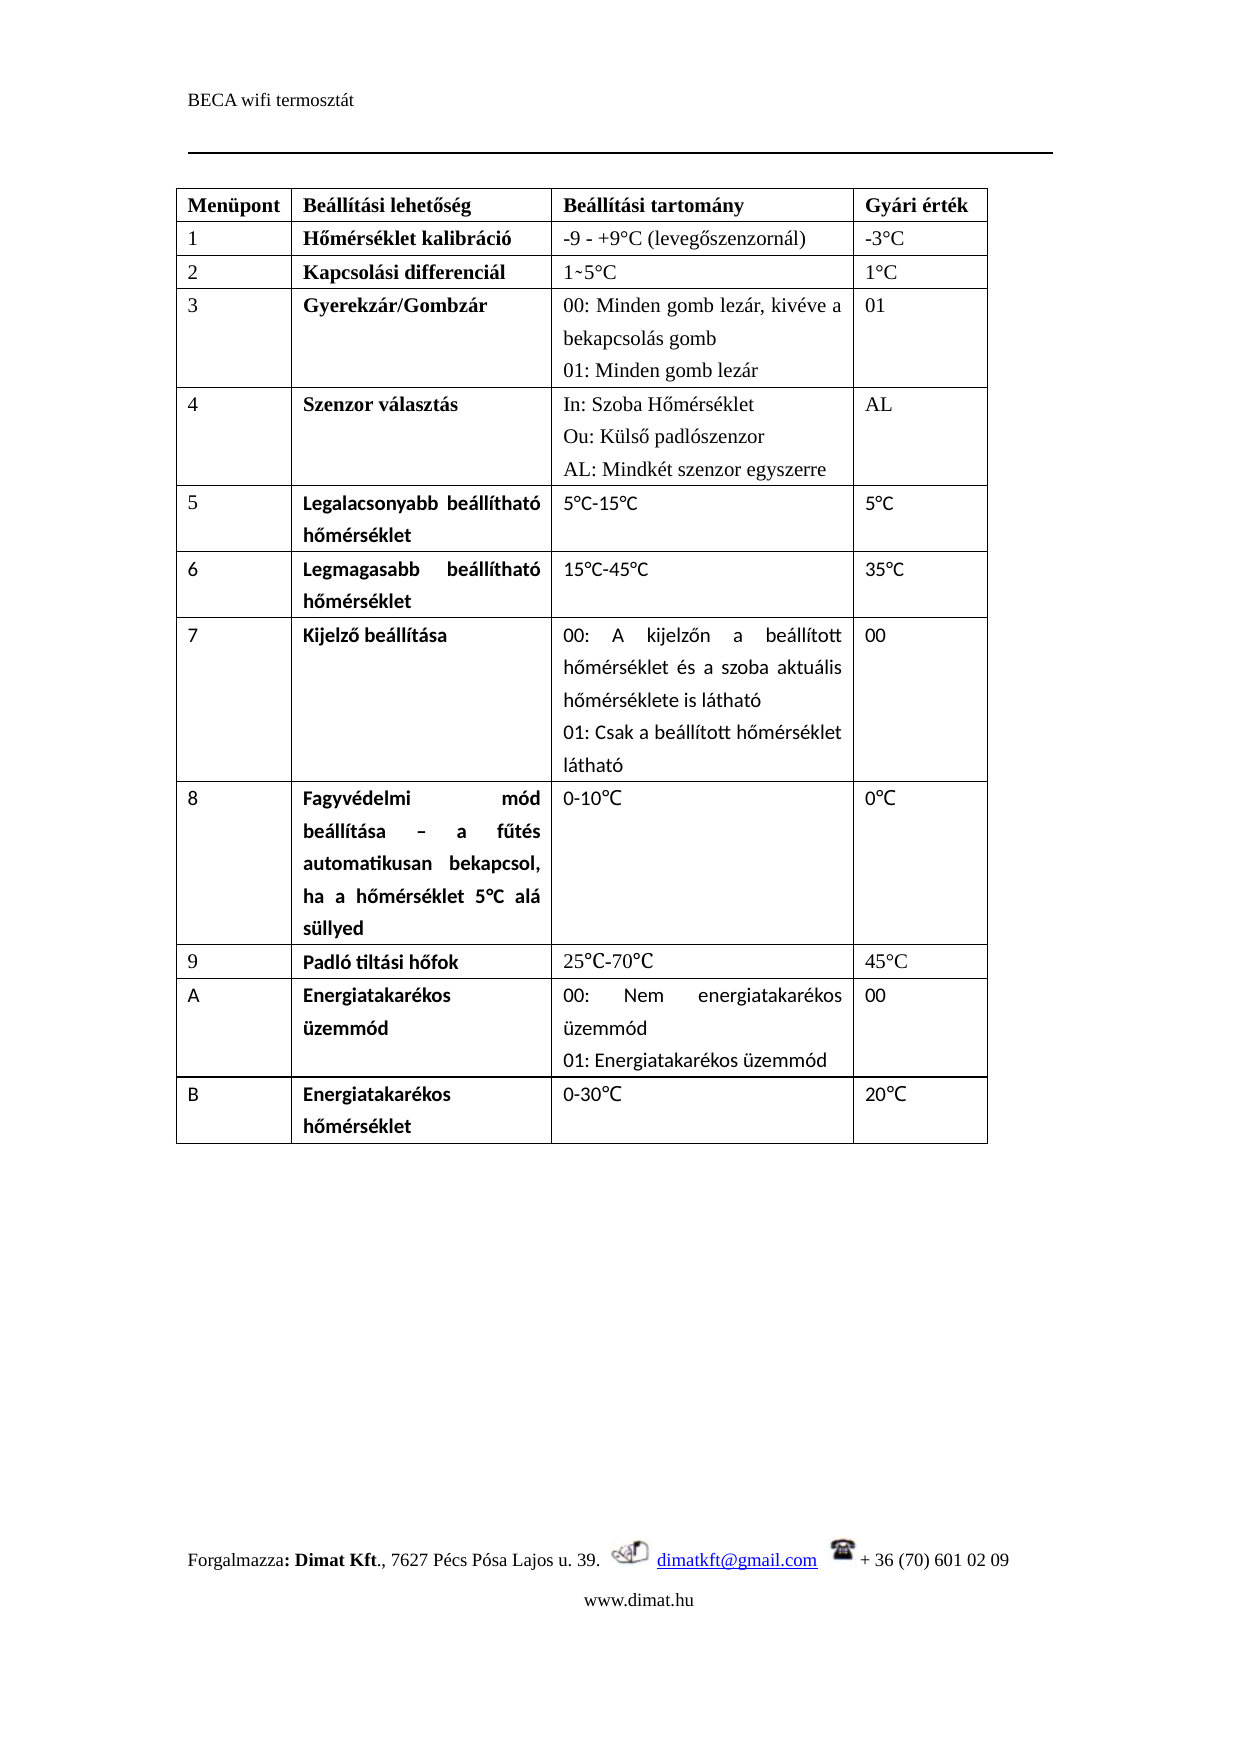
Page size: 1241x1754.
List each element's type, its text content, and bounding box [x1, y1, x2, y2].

table_header Gyári érték [854, 189, 987, 221]
table_cell 4 [177, 388, 291, 485]
table_cell 9 [177, 945, 291, 978]
table_cell 00 [854, 979, 987, 1076]
table_cell In: Szoba Hőmérséklet Ou: Külső padlószenzor AL: Mindkét szenzor egyszerre [552, 388, 853, 485]
table_cell 1 ̴ 5°C [552, 256, 853, 288]
table_cell Legmagasabb beállítható hőmérséklet [292, 552, 551, 617]
table_cell 1°C [854, 256, 987, 288]
table_cell -3°C [854, 222, 987, 254]
table_cell 35°C [854, 552, 987, 617]
table_header Beállítási lehetőség [292, 189, 551, 221]
table_cell Energiatakarékos hőmérséklet [292, 1078, 551, 1142]
table_cell Hőmérséklet kalibráció [292, 222, 551, 254]
table_cell 01 [854, 289, 987, 387]
table_cell 0-30℃ [552, 1078, 853, 1142]
table_cell Kapcsolási differenciál [292, 256, 551, 288]
table_cell Padló tiltási hőfok [292, 945, 551, 978]
table_cell B [177, 1078, 291, 1142]
table_cell Kijelző beállítása [292, 618, 551, 781]
table_cell 00 [854, 618, 987, 781]
table_cell 45°C [854, 945, 987, 978]
table_cell Fagyvédelmi mód beállítása – a fűtés automatikusan bekapcsol, ha a hőmérséklet 5°C alá süllyed [292, 782, 551, 944]
table_cell 25℃-70℃ [552, 945, 853, 978]
table_cell 15°C-45°C [552, 552, 853, 617]
table_cell 6 [177, 552, 291, 617]
table_cell 5°C [854, 486, 987, 551]
table_cell 2 [177, 256, 291, 288]
table_cell Legalacsonyabb beállítható hőmérséklet [292, 486, 551, 551]
table_cell A [177, 979, 291, 1076]
table_cell Gyerekzár/Gombzár [292, 289, 551, 387]
table_cell 0-10℃ [552, 782, 853, 944]
table_header Beállítási tartomány [552, 189, 853, 221]
table_cell AL [854, 388, 987, 485]
table_header Menüpont [177, 189, 291, 221]
table_cell 00: Nem energiatakarékos üzemmód 01: Energiatakarékos üzemmód [552, 979, 853, 1076]
table_cell 8 [177, 782, 291, 944]
table_cell 00: A kijelzőn a beállított hőmérséklet és a szoba aktuális hőmérséklete is látható 01: Csak a beállított hőmérséklet látható [552, 618, 853, 781]
table_cell -9 - +9°C (levegőszenzornál) [552, 222, 853, 254]
table_cell 5°C-15°C [552, 486, 853, 551]
table_cell 00: Minden gomb lezár, kivéve a bekapcsolás gomb 01: Minden gomb lezár [552, 289, 853, 387]
table_cell Szenzor választás [292, 388, 551, 485]
table_cell 0℃ [854, 782, 987, 944]
table_cell Energiatakarékos üzemmód [292, 979, 551, 1076]
table_cell 20℃ [854, 1078, 987, 1142]
table_cell 7 [177, 618, 291, 781]
table_cell 5 [177, 486, 291, 551]
picture [826, 1535, 860, 1567]
table_cell 1 [177, 222, 291, 254]
picture [610, 1540, 653, 1567]
table_cell 3 [177, 289, 291, 387]
